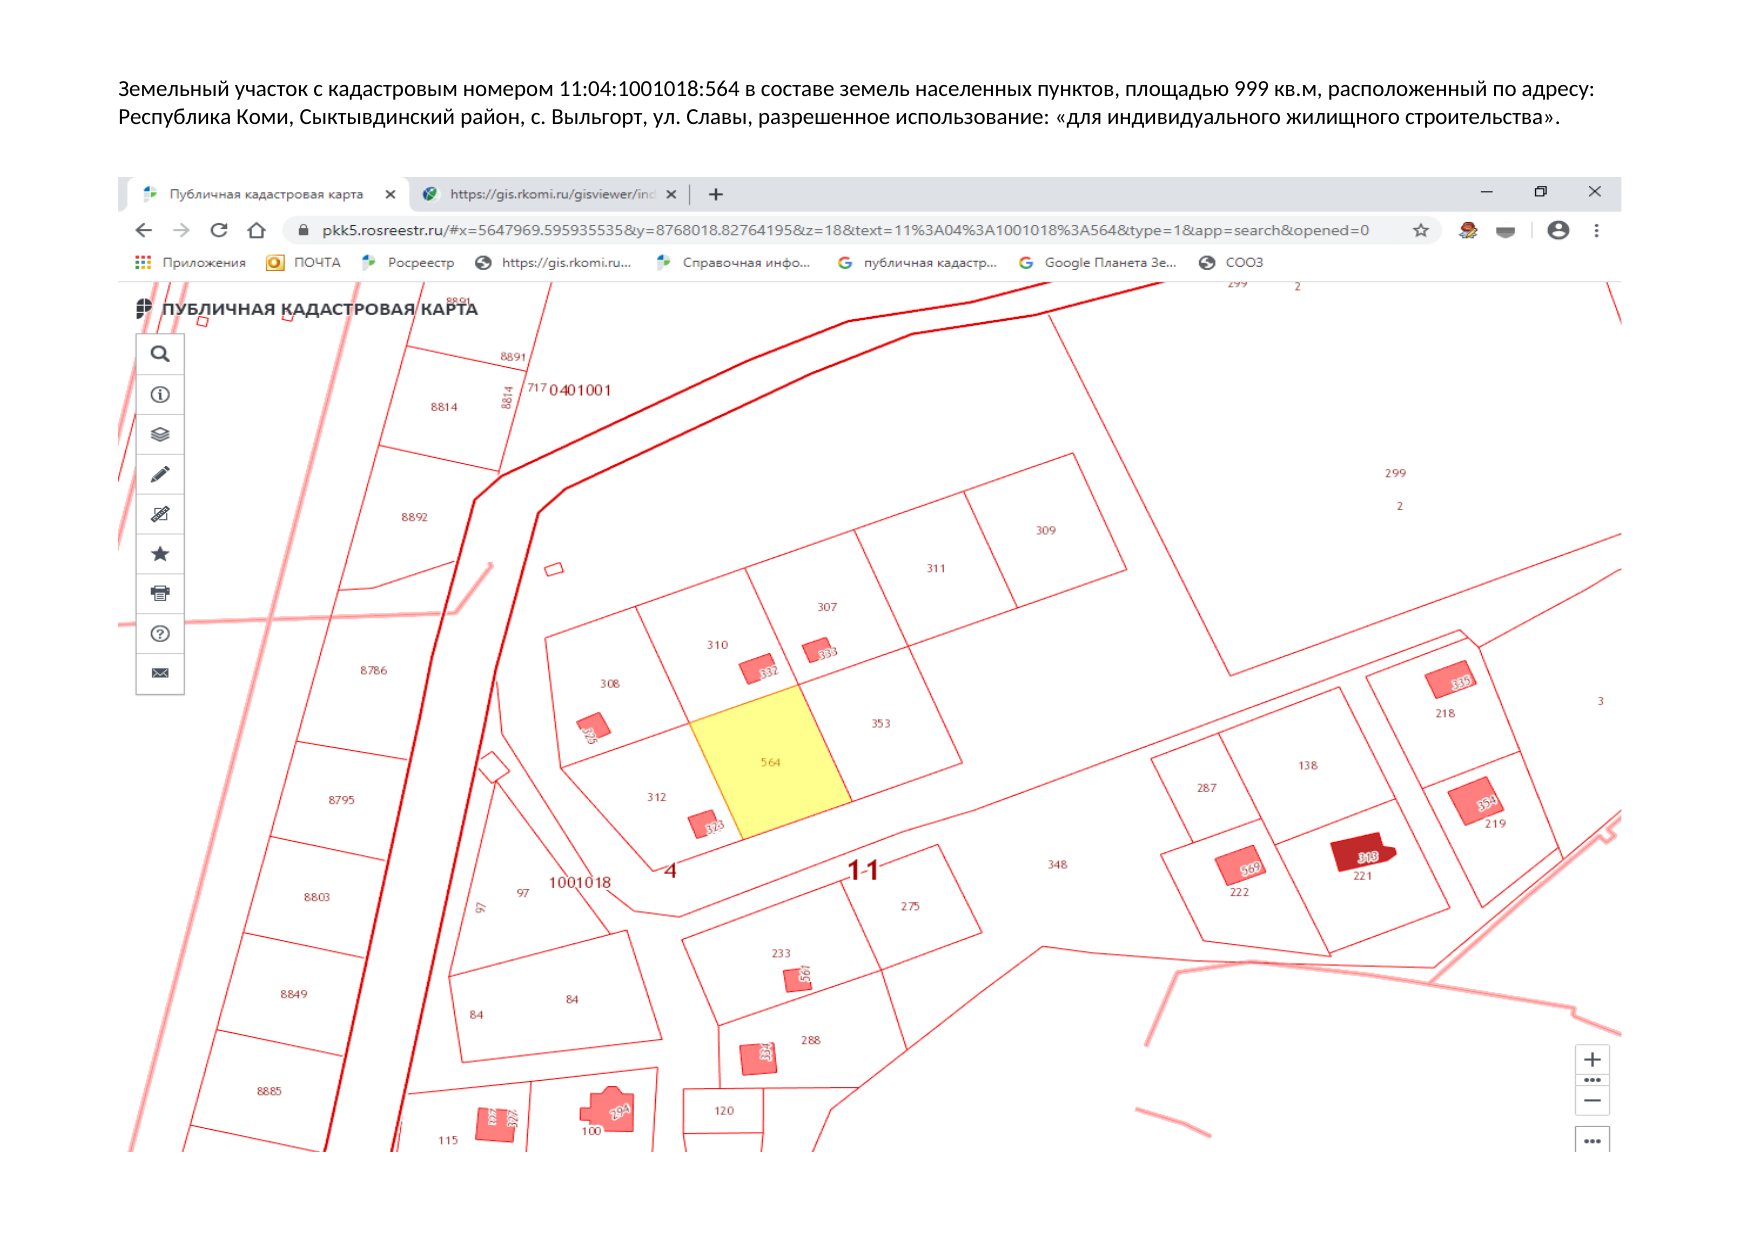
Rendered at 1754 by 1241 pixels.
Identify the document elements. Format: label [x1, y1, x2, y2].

picture [118, 177, 1622, 1152]
